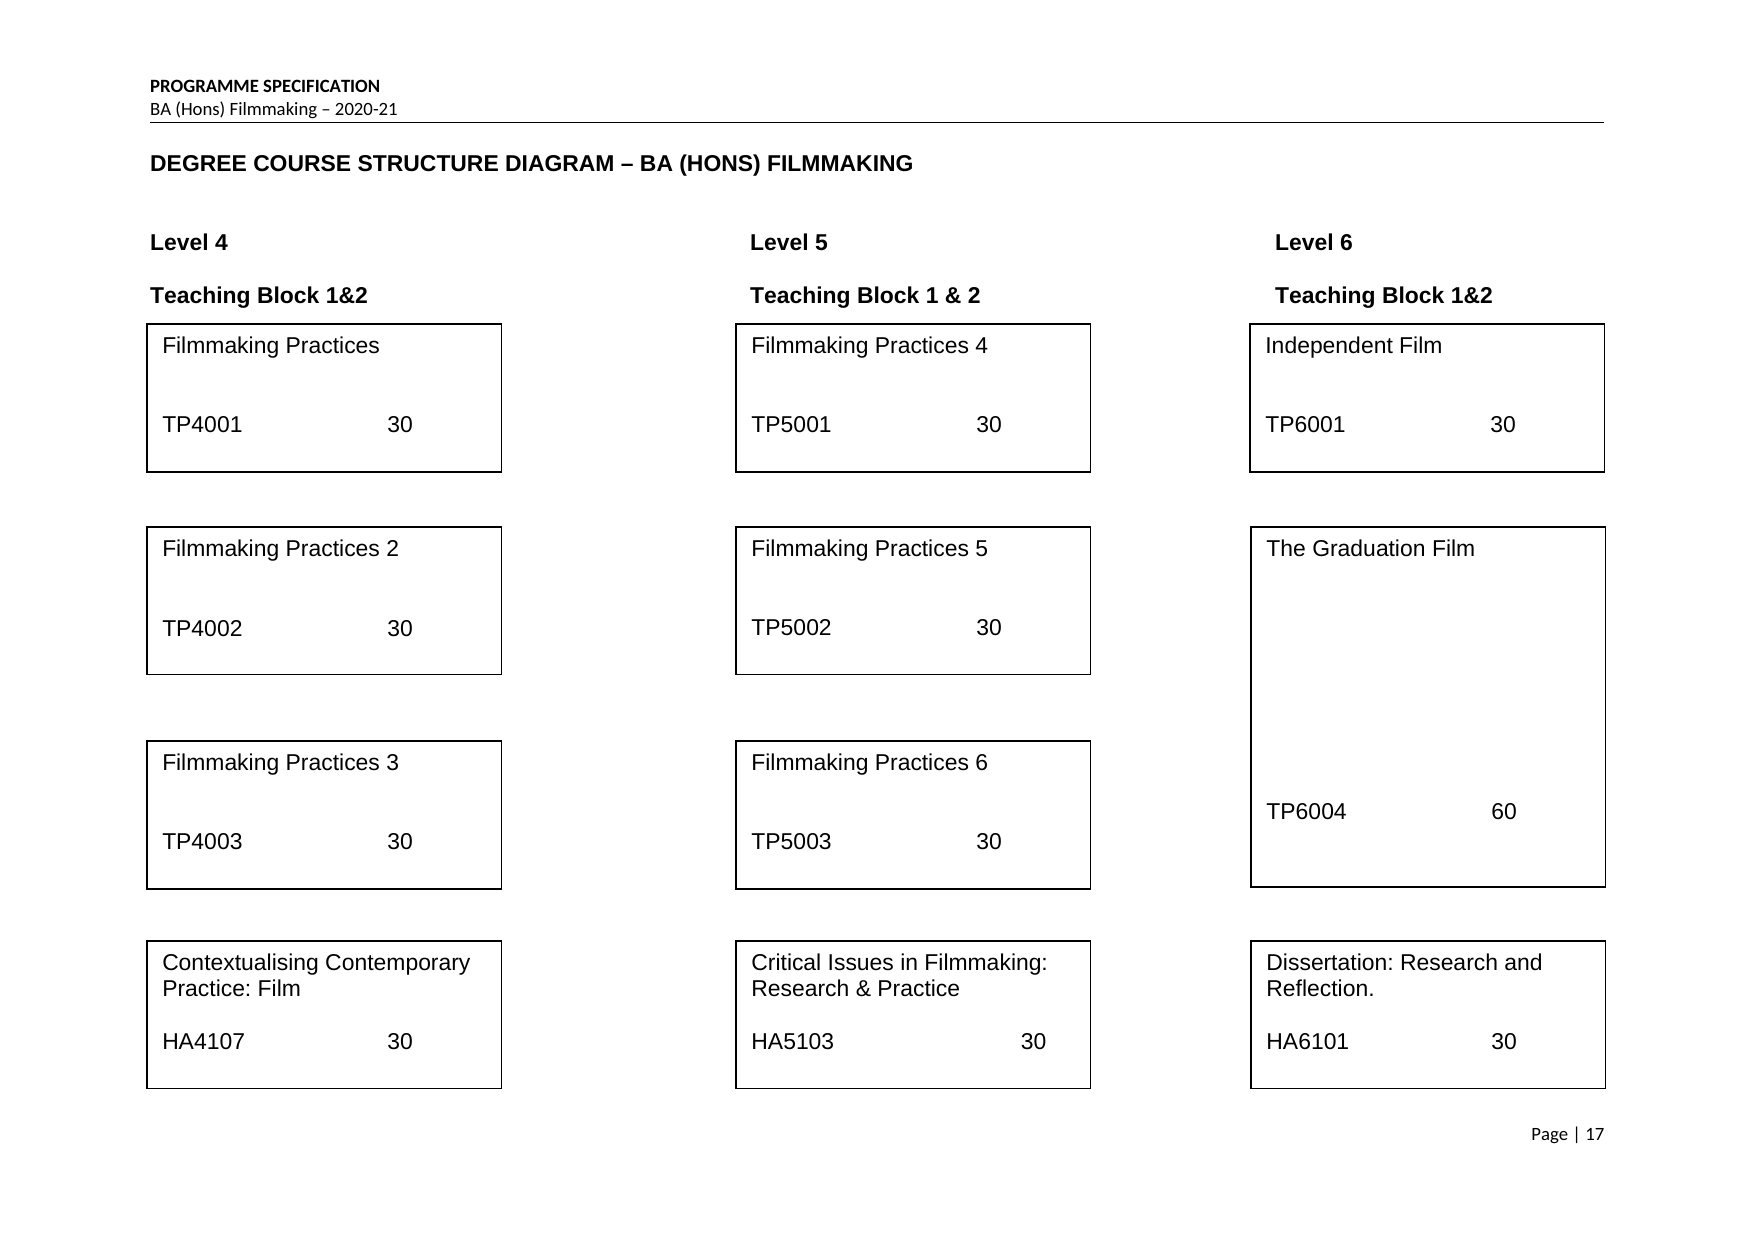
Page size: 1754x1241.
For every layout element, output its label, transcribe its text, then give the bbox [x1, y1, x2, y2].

text DEGREE COURSE STRUCTURE DIAGRAM – BA (HONS) FILMMAKING [150, 150, 1604, 176]
text Teaching Block 1&2 Teaching Block 1 & 2 Teaching Block 1&2 [150, 282, 1604, 308]
text Level 4 Level 5 Level 6 [150, 229, 1604, 255]
